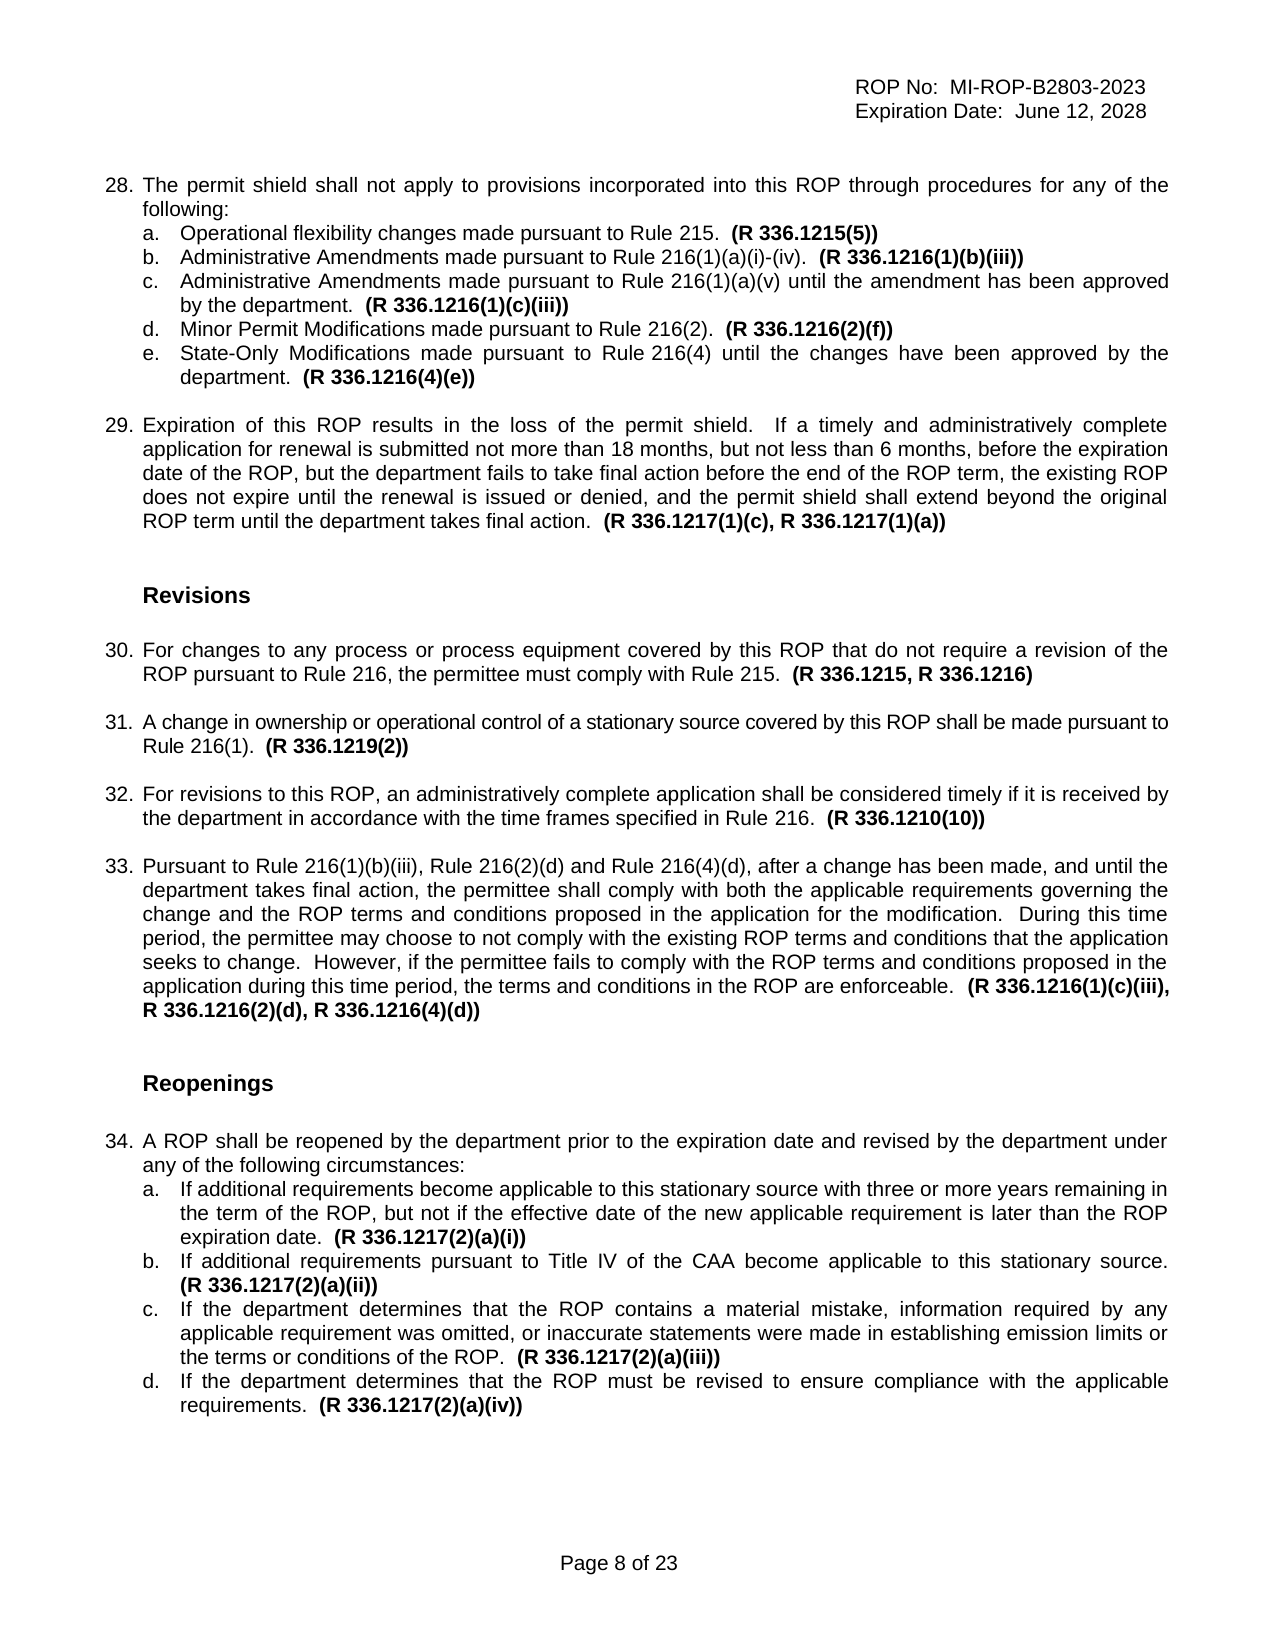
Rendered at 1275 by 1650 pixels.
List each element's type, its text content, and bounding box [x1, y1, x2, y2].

list If additional requirements pursuant to Title IV of the CAA become applicable to this stationary source. (R 336.1217(2)(a)(ii)) [142, 1249, 1170, 1297]
list The permit shield shall not apply to provisions incorporated into this ROP through procedures for any of the following: [105, 173, 1170, 221]
list For changes to any process or process equipment covered by this ROP that do not require a revision of the ROP pursuant to Rule 216, the permittee must comply with Rule 215. (R 336.1215, R 336.1216) [105, 638, 1170, 686]
list Minor Permit Modifications made pursuant to Rule 216(2). (R 336.1216(2)(f)) [142, 317, 1170, 341]
list A ROP shall be reopened by the department prior to the expiration date and revised by the department under any of the following circumstances: [105, 1129, 1170, 1177]
list Administrative Amendments made pursuant to Rule 216(1)(a)(v) until the amendment has been approved by the department. (R 336.1216(1)(c)(iii)) [142, 269, 1170, 317]
list Operational flexibility changes made pursuant to Rule 215. (R 336.1215(5)) [142, 221, 1170, 245]
list If the department determines that the ROP contains a material mistake, information required by any applicable requirement was omitted, or inaccurate statements were made in establishing emission limits or the terms or conditions of the ROP. (R 336.1217(2)(a)(iii)) [142, 1297, 1170, 1369]
list Pursuant to Rule 216(1)(b)(iii), Rule 216(2)(d) and Rule 216(4)(d), after a change has been made, and until the department takes final action, the permittee shall comply with both the applicable requirements governing the change and the ROP terms and conditions proposed in the application for the modification. During this time period, the permittee may choose to not comply with the existing ROP terms and conditions that the application seeks to change. However, if the permittee fails to comply with the ROP terms and conditions proposed in the application during this time period, the terms and conditions in the ROP are enforceable. (R 336.1216(1)(c)(iii), R 336.1216(2)(d), R 336.1216(4)(d)) [105, 854, 1170, 1021]
list If the department determines that the ROP must be revised to ensure compliance with the applicable requirements. (R 336.1217(2)(a)(iv)) [142, 1369, 1170, 1417]
list State-Only Modifications made pursuant to Rule 216(4) until the changes have been approved by the department. (R 336.1216(4)(e)) [142, 341, 1170, 389]
list Expiration of this ROP results in the loss of the permit shield. If a timely and administratively complete application for renewal is submitted not more than 18 months, but not less than 6 months, before the expiration date of the ROP, but the department fails to take final action before the end of the ROP term, the existing ROP does not expire until the renewal is issued or denied, and the permit shield shall extend beyond the original ROP term until the department takes final action. (R 336.1217(1)(c), R 336.1217(1)(a)) [105, 413, 1170, 533]
list If additional requirements become applicable to this stationary source with three or more years remaining in the term of the ROP, but not if the effective date of the new applicable requirement is later than the ROP expiration date. (R 336.1217(2)(a)(i)) [142, 1177, 1170, 1249]
subtitle Revisions [105, 582, 1170, 608]
list For revisions to this ROP, an administratively complete application shall be considered timely if it is received by the department in accordance with the time frames specified in Rule 216. (R 336.1210(10)) [105, 782, 1170, 830]
list A change in ownership or operational control of a stationary source covered by this ROP shall be made pursuant to Rule 216(1). (R 336.1219(2)) [105, 710, 1170, 758]
subtitle Reopenings [105, 1070, 1170, 1097]
list Administrative Amendments made pursuant to Rule 216(1)(a)(i)-(iv). (R 336.1216(1)(b)(iii)) [142, 245, 1170, 269]
